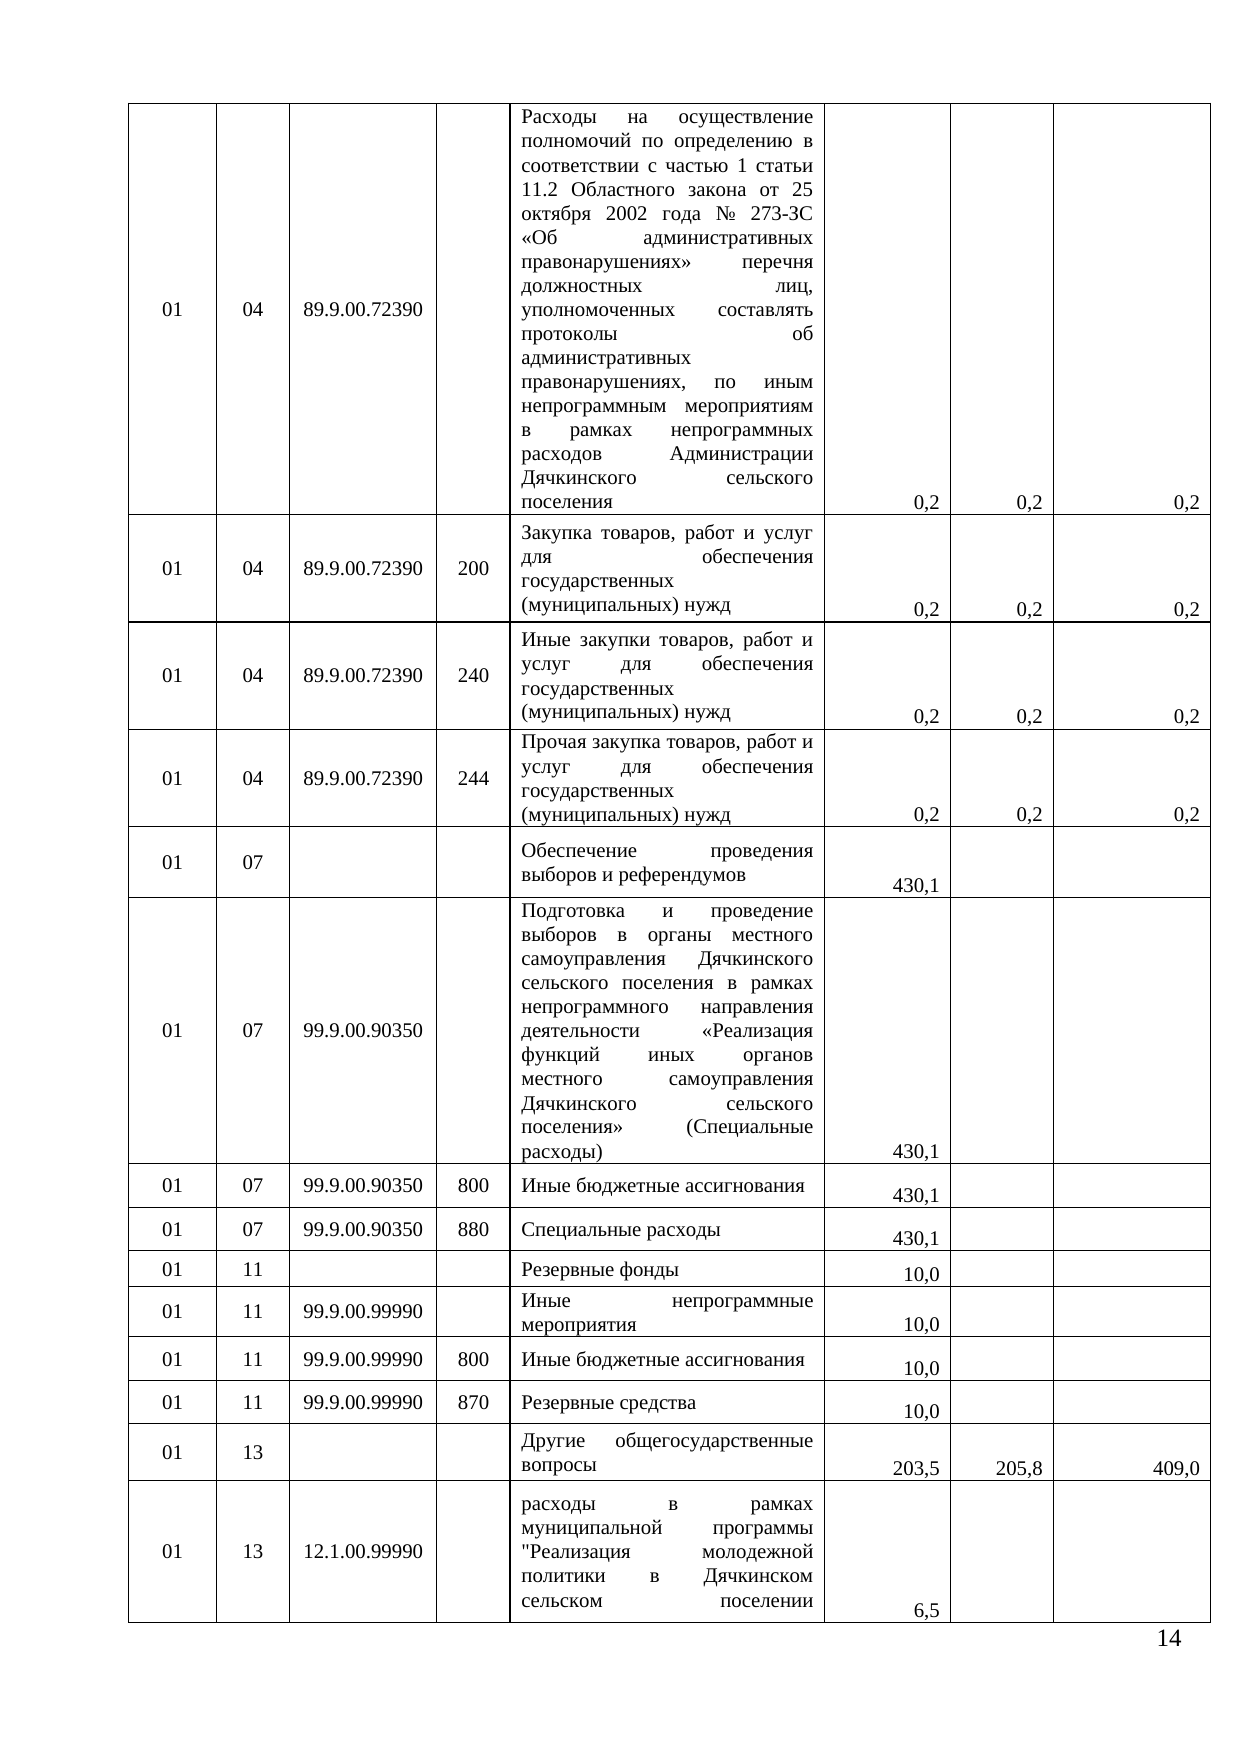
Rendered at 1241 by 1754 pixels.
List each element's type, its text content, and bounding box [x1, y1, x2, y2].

table_cell 07 [217, 898, 289, 1163]
table_cell [1054, 1251, 1210, 1286]
table_cell Закупка товаров, работ и услуг для обеспечения государственных (муниципальных) нужд [511, 515, 824, 621]
table_cell 04 [217, 104, 289, 514]
table_cell [951, 1251, 1053, 1286]
table_cell 0,2 [951, 515, 1053, 621]
table_cell 200 [437, 515, 509, 621]
table_cell [951, 1287, 1053, 1336]
table_cell [290, 827, 436, 897]
table_cell 01 [129, 1164, 216, 1207]
table_cell 0,2 [1054, 104, 1210, 514]
table_cell 99.9.00.99990 [290, 1287, 436, 1336]
table_cell 99.9.00.99990 [290, 1337, 436, 1380]
table_cell 430,1 [825, 1164, 950, 1207]
table_cell [437, 1287, 509, 1336]
table_cell 99.9.00.90350 [290, 898, 436, 1163]
table_cell [1054, 1381, 1210, 1423]
table_cell [437, 1251, 509, 1286]
table_cell 01 [129, 1251, 216, 1286]
table_cell 203,5 [825, 1424, 950, 1480]
table_cell 0,2 [825, 730, 950, 826]
table_cell 11 [217, 1287, 289, 1336]
table_cell [437, 827, 509, 897]
table_cell 10,0 [825, 1287, 950, 1336]
table_cell 89.9.00.72390 [290, 730, 436, 826]
table_cell [951, 1481, 1053, 1622]
table_cell 10,0 [825, 1381, 950, 1423]
table_cell [1054, 827, 1210, 897]
table_cell [437, 898, 509, 1163]
table_cell Иные непрограммные мероприятия [511, 1287, 824, 1336]
table_cell [951, 898, 1053, 1163]
table_cell 430,1 [825, 1208, 950, 1250]
table_cell Обеспечение проведения выборов и референдумов [511, 827, 824, 897]
table_cell 07 [217, 1208, 289, 1250]
table_cell 04 [217, 730, 289, 826]
table_cell [1054, 1287, 1210, 1336]
table_cell 0,2 [951, 623, 1053, 728]
table_cell 89.9.00.72390 [290, 623, 436, 728]
table_cell 13 [217, 1481, 289, 1622]
table_cell [437, 1481, 509, 1622]
table_cell [437, 104, 509, 514]
table_cell 800 [437, 1164, 509, 1207]
table_cell [1054, 898, 1210, 1163]
table_cell 99.9.00.99990 [290, 1381, 436, 1423]
table_cell [1054, 1337, 1210, 1380]
table_cell 01 [129, 1337, 216, 1380]
table_cell 800 [437, 1337, 509, 1380]
table_cell 01 [129, 1481, 216, 1622]
table_cell Специальные расходы [511, 1208, 824, 1250]
table_cell 0,2 [825, 104, 950, 514]
table_cell 0,2 [951, 730, 1053, 826]
table_cell 01 [129, 104, 216, 514]
table_cell [951, 1208, 1053, 1250]
table_cell 12.1.00.99990 [290, 1481, 436, 1622]
table_cell 04 [217, 515, 289, 621]
table_cell Резервные средства [511, 1381, 824, 1423]
table_cell 01 [129, 730, 216, 826]
table_cell [1054, 1208, 1210, 1250]
table_cell 01 [129, 1287, 216, 1336]
table_cell [951, 827, 1053, 897]
table_cell 205,8 [951, 1424, 1053, 1480]
table_cell 01 [129, 623, 216, 728]
table_cell Прочая закупка товаров, работ и услуг для обеспечения государственных (муниципальных) нужд [511, 730, 824, 826]
table_cell [951, 1337, 1053, 1380]
table_cell [290, 1251, 436, 1286]
table_cell Подготовка и проведение выборов в органы местного самоуправления Дячкинского сельского поселения в рамках непрограммного направления деятельности «Реализация функций иных органов местного самоуправления Дячкинского сельского поселения» (Специальные расходы) [511, 898, 824, 1163]
table_cell [1054, 1164, 1210, 1207]
table_cell 01 [129, 898, 216, 1163]
table_cell 0,2 [1054, 623, 1210, 728]
table_cell [290, 1424, 436, 1480]
table_cell 89.9.00.72390 [290, 515, 436, 621]
table_cell 13 [217, 1424, 289, 1480]
table_cell 409,0 [1054, 1424, 1210, 1480]
table_cell 04 [217, 623, 289, 728]
table_cell Иные бюджетные ассигнования [511, 1337, 824, 1380]
table_cell 10,0 [825, 1337, 950, 1380]
table_cell 0,2 [1054, 515, 1210, 621]
table_cell 430,1 [825, 898, 950, 1163]
table_cell 11 [217, 1381, 289, 1423]
table_cell Резервные фонды [511, 1251, 824, 1286]
table_cell 07 [217, 827, 289, 897]
table_cell 11 [217, 1251, 289, 1286]
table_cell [511, 1481, 824, 1622]
table_cell 870 [437, 1381, 509, 1423]
table_cell 01 [129, 1208, 216, 1250]
table_cell 99.9.00.90350 [290, 1208, 436, 1250]
table_cell 244 [437, 730, 509, 826]
table_cell 0,2 [951, 104, 1053, 514]
table_cell 10,0 [825, 1251, 950, 1286]
table_cell 0,2 [825, 515, 950, 621]
table_cell 6,5 [825, 1481, 950, 1622]
table_cell Расходы на осуществление полномочий по определению в соответствии с частью 1 статьи 11.2 Областного закона от 25 октября 2002 года № 273-ЗС «Об административных правонарушениях» перечня должностных лиц, уполномоченных составлять протоколы об административных правонарушениях, по иным непрограммным мероприятиям в рамках непрограммных расходов Администрации Дячкинского сельского поселения [511, 104, 824, 514]
table_cell 01 [129, 515, 216, 621]
table_cell Другие общегосударственные вопросы [511, 1424, 824, 1480]
table_cell [951, 1381, 1053, 1423]
table_cell 880 [437, 1208, 509, 1250]
table_cell 07 [217, 1164, 289, 1207]
table_cell [1054, 1481, 1210, 1622]
table_cell Иные закупки товаров, работ и услуг для обеспечения государственных (муниципальных) нужд [511, 623, 824, 728]
table_cell Иные бюджетные ассигнования [511, 1164, 824, 1207]
table_cell 0,2 [1054, 730, 1210, 826]
table_cell 01 [129, 827, 216, 897]
table_cell 240 [437, 623, 509, 728]
table_cell 99.9.00.90350 [290, 1164, 436, 1207]
table_cell 11 [217, 1337, 289, 1380]
table_cell 89.9.00.72390 [290, 104, 436, 514]
table_cell [951, 1164, 1053, 1207]
table_cell 01 [129, 1424, 216, 1480]
table_cell 430,1 [825, 827, 950, 897]
table_cell [437, 1424, 509, 1480]
table_cell 01 [129, 1381, 216, 1423]
table_cell 0,2 [825, 623, 950, 728]
